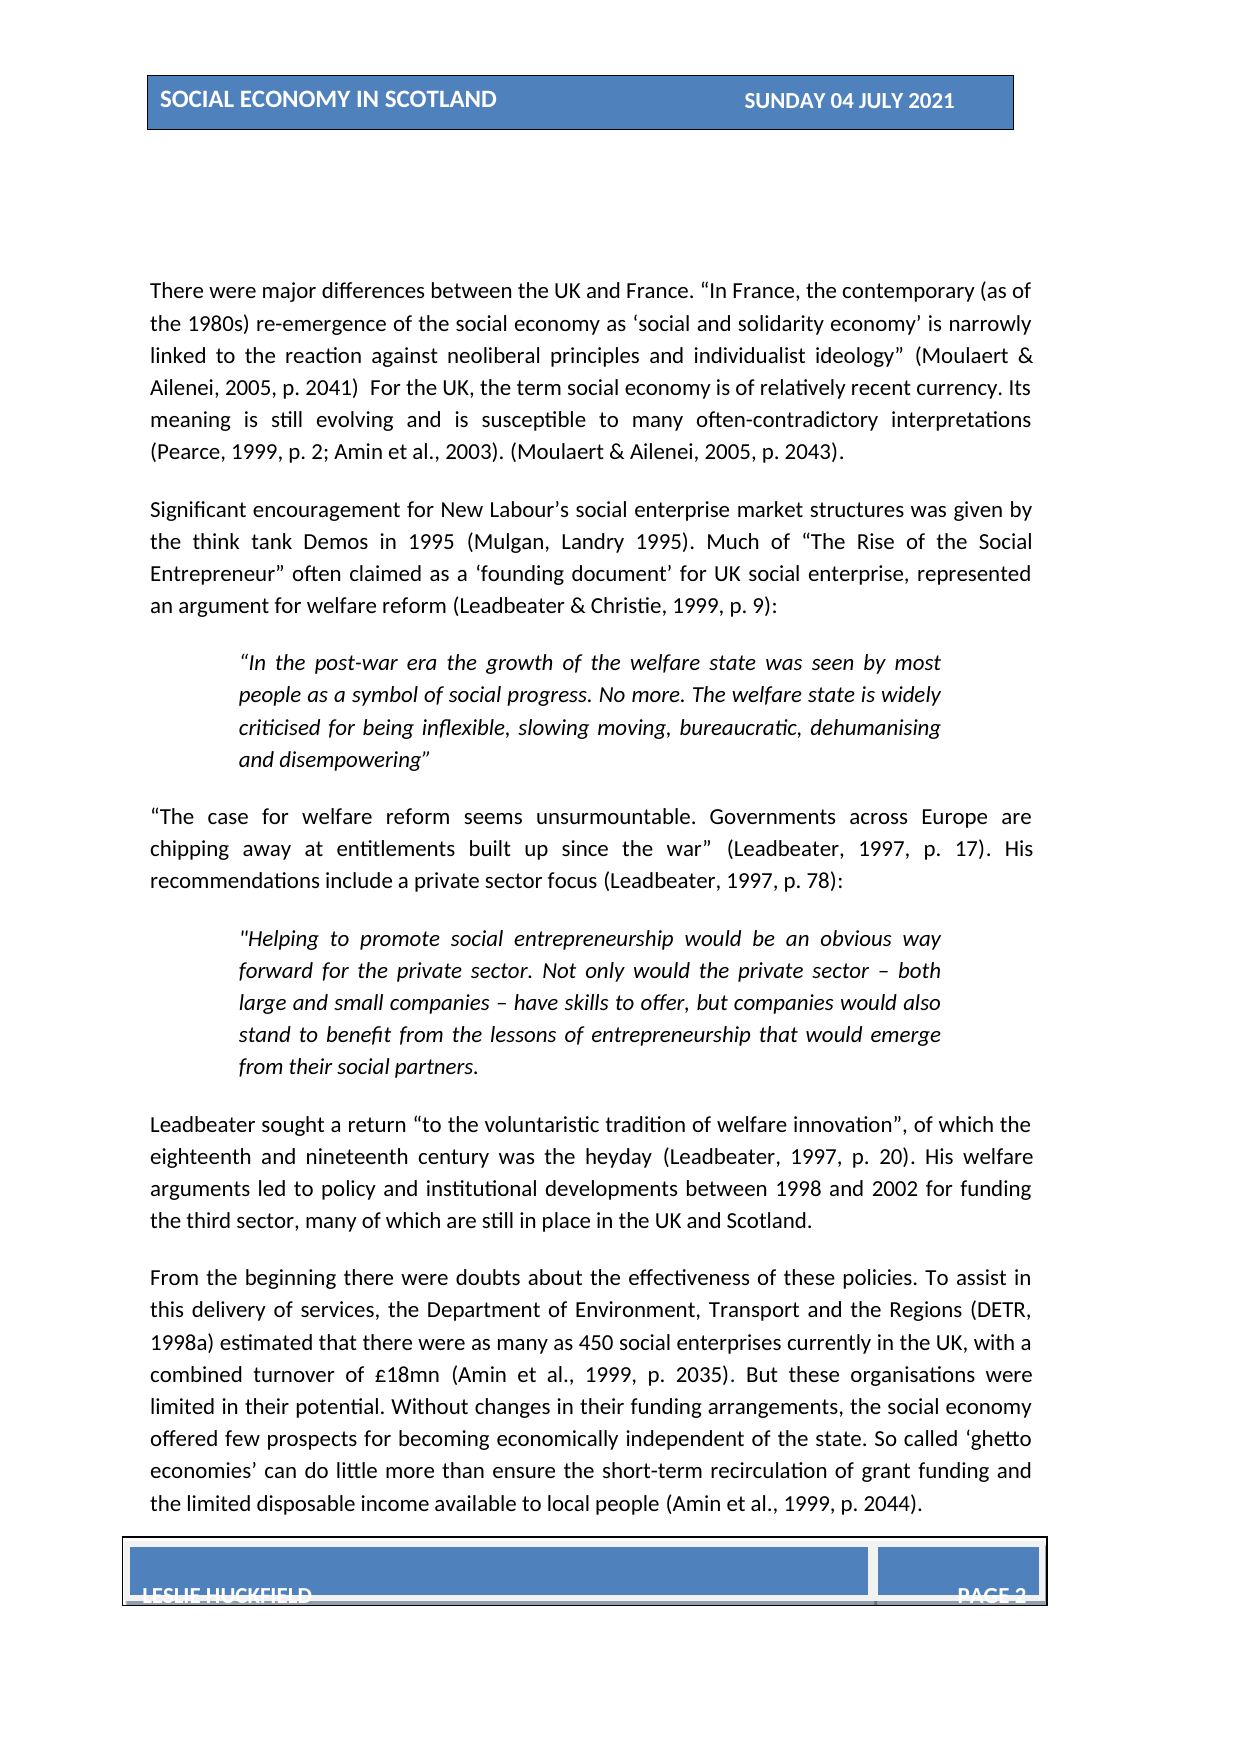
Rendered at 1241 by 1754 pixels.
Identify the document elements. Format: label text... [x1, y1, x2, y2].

text There were major differences between the UK and France. “In France, the contemporary (as of the 1980s) re-emergence of the social economy as ‘social and solidarity economy’ is narrowly linked to the reaction against neoliberal principles and individualist ideology” (Moulaert & Ailenei, 2005, p. 2041) For the UK, the term social economy is of relatively recent currency. Its meaning is still evolving and is susceptible to many often-contradictory interpretations (Pearce, 1999, p. 2; Amin et al., 2003). (Moulaert & Ailenei, 2005, p. 2043). [150, 277, 1033, 466]
text From the beginning there were doubts about the effectiveness of these policies. To assist in this delivery of services, the Department of Environment, Transport and the Regions (DETR, 1998a) estimated that there were as many as 450 social enterprises currently in the UK, with a combined turnover of £18mn (Amin et al., 1999, p. 2035). But these organisations were limited in their potential. Without changes in their funding arrangements, the social economy offered few prospects for becoming economically independent of the state. So called ‘ghetto economies’ can do little more than ensure the short-term recirculation of grant funding and the limited disposable income available to local people (Amin et al., 1999, p. 2044). [150, 1263, 1033, 1517]
text Leadbeater sought a return “to the voluntaristic tradition of welfare innovation”, of which the eighteenth and nineteenth century was the heyday (Leadbeater, 1997, p. 20). His welfare arguments led to policy and institutional developments between 1998 and 2002 for funding the third sector, many of which are still in place in the UK and Scotland. [150, 1110, 1033, 1234]
text Significant encouragement for New Labour’s social enterprise market structures was given by the think tank Demos in 1995 (Mulgan, Landry 1995). Much of “The Rise of the Social Entrepreneur” often claimed as a ‘founding document’ for UK social enterprise, represented an argument for welfare reform (Leadbeater & Christie, 1999, p. 9): [150, 495, 1033, 619]
text “In the post-war era the growth of the welfare state was seen by most people as a symbol of social progress. No more. The welfare state is widely criticised for being inflexible, slowing moving, bureaucratic, dehumanising and disempowering” [239, 648, 945, 773]
text “The case for welfare reform seems unsurmountable. Governments across Europe are chipping away at entitlements built up since the war” (Leadbeater, 1997, p. 17). His recommendations include a private sector focus (Leadbeater, 1997, p. 78): [150, 802, 1033, 894]
text "Helping to promote social entrepreneurship would be an obvious way forward for the private sector. Not only would the private sector – both large and small companies – have skills to offer, but companies would also stand to benefit from the lessons of entrepreneurship that would emerge from their social partners. [239, 924, 945, 1081]
